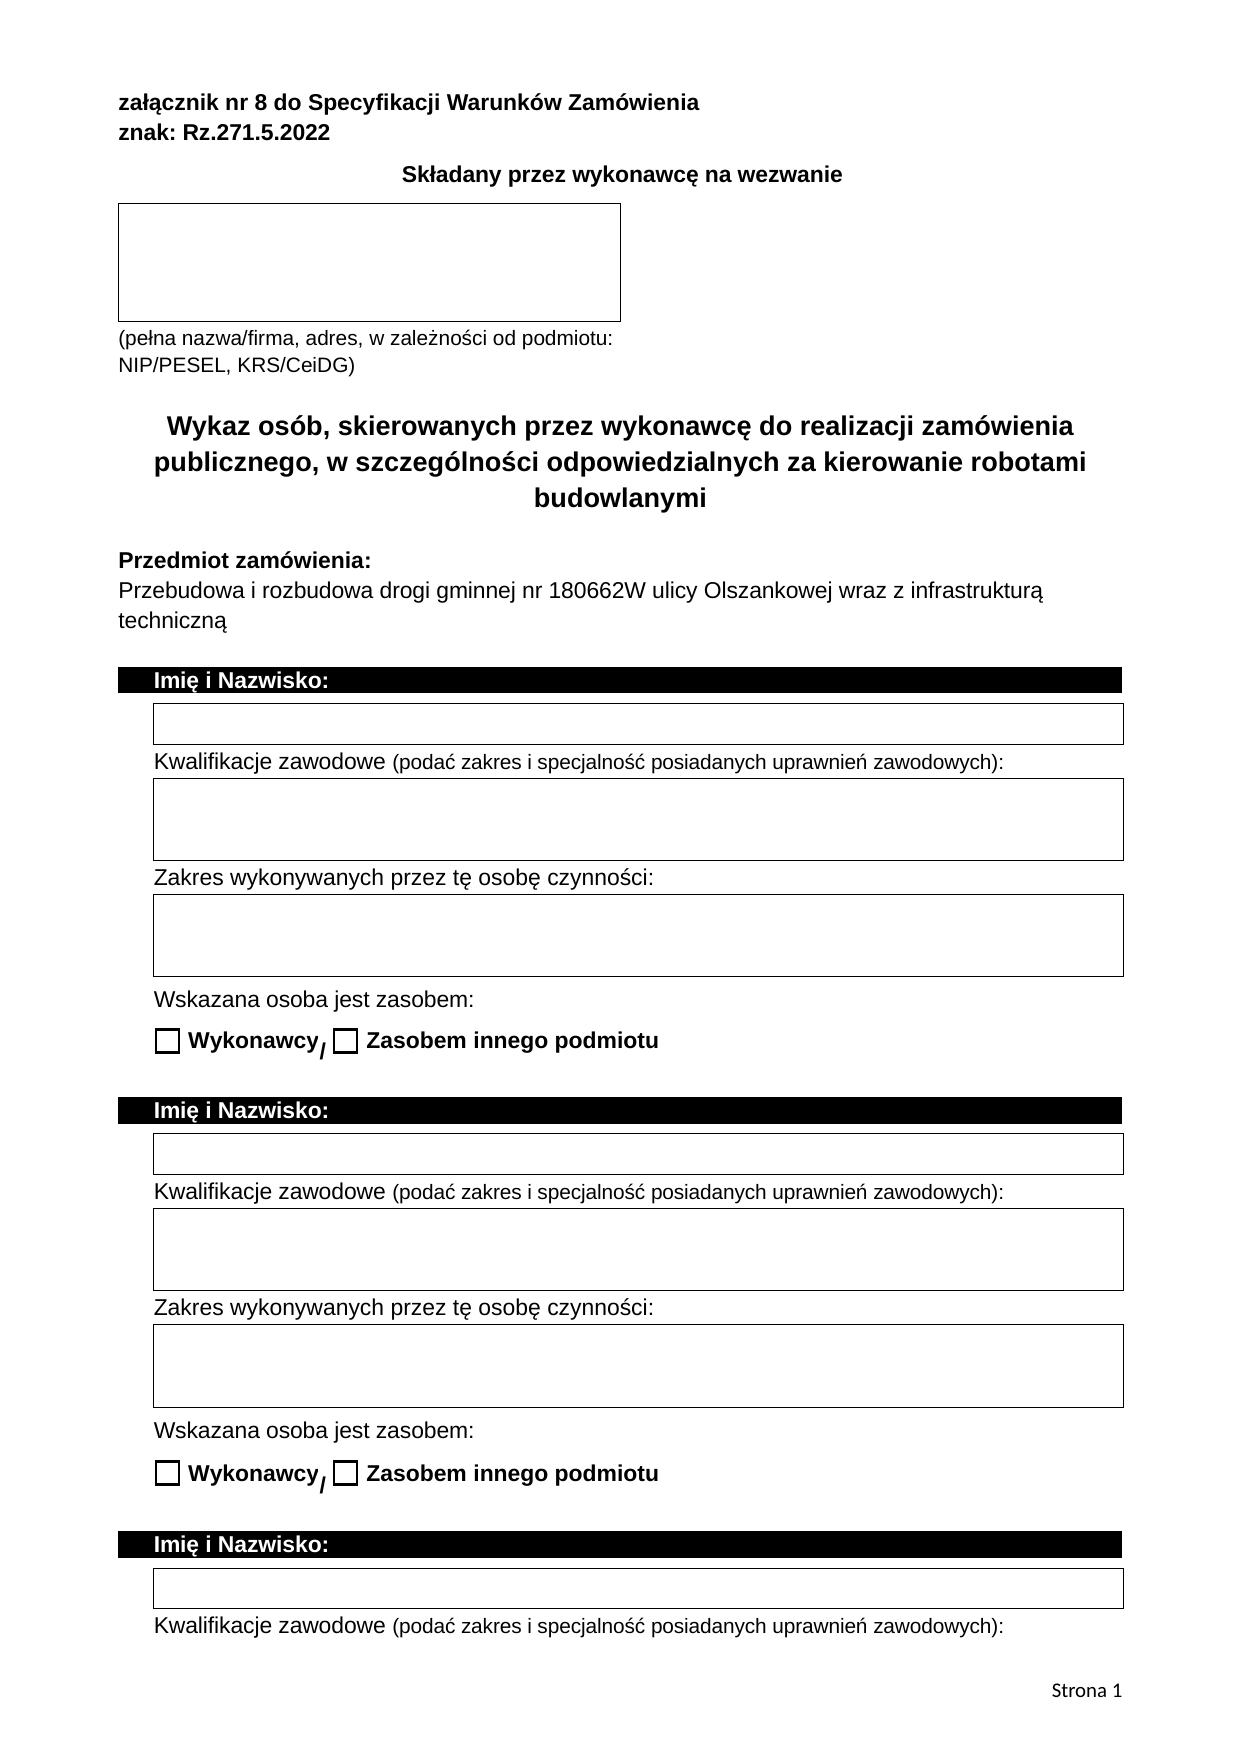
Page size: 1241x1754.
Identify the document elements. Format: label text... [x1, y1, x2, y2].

list Imię i Nazwisko: [118, 1097, 1122, 1124]
list załącznik nr 8 do Specyfikacji Warunków Zamówienia [118, 88, 1122, 115]
text Składany przez wykonawcę na wezwanie [402, 161, 1122, 187]
text Kwalifikacje zawodowe (podać zakres i specjalność posiadanych uprawnień zawodowych): [153, 1178, 1122, 1204]
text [153, 1294, 1122, 1321]
text Kwalifikacje zawodowe (podać zakres i specjalność posiadanych uprawnień zawodowych): [153, 748, 1122, 774]
text Wskazana osoba jest zasobem: [153, 986, 1122, 1013]
text (pełna nazwa/firma, adres, w zależności od podmiotu: NIP/PESEL, KRS/CeiDG) [118, 325, 620, 377]
text Zakres wykonywanych przez tę osobę czynności: [153, 864, 1122, 890]
list Wykaz osób, skierowanych przez wykonawcę do realizacji zamówienia publicznego, w szczególności odpowiedzialnych za kierowanie robotami budowlanymi [118, 410, 1122, 513]
text Przebudowa i rozbudowa drogi gminnej nr 180662W ulicy Olszankowej wraz z infrastrukturą techniczną [118, 577, 1122, 634]
text Wskazana osoba jest zasobem: [153, 1417, 1122, 1443]
text znak: Rz.271.5.2022 [118, 119, 1122, 145]
text / [153, 1453, 1122, 1498]
text / [153, 1022, 1122, 1064]
text Kwalifikacje zawodowe (podać zakres i specjalność posiadanych uprawnień zawodowych): [153, 1612, 1122, 1638]
text Przedmiot zamówienia: [118, 547, 1122, 573]
list Imię i Nazwisko: [118, 1531, 1122, 1558]
list Imię i Nazwisko: [118, 667, 1122, 693]
